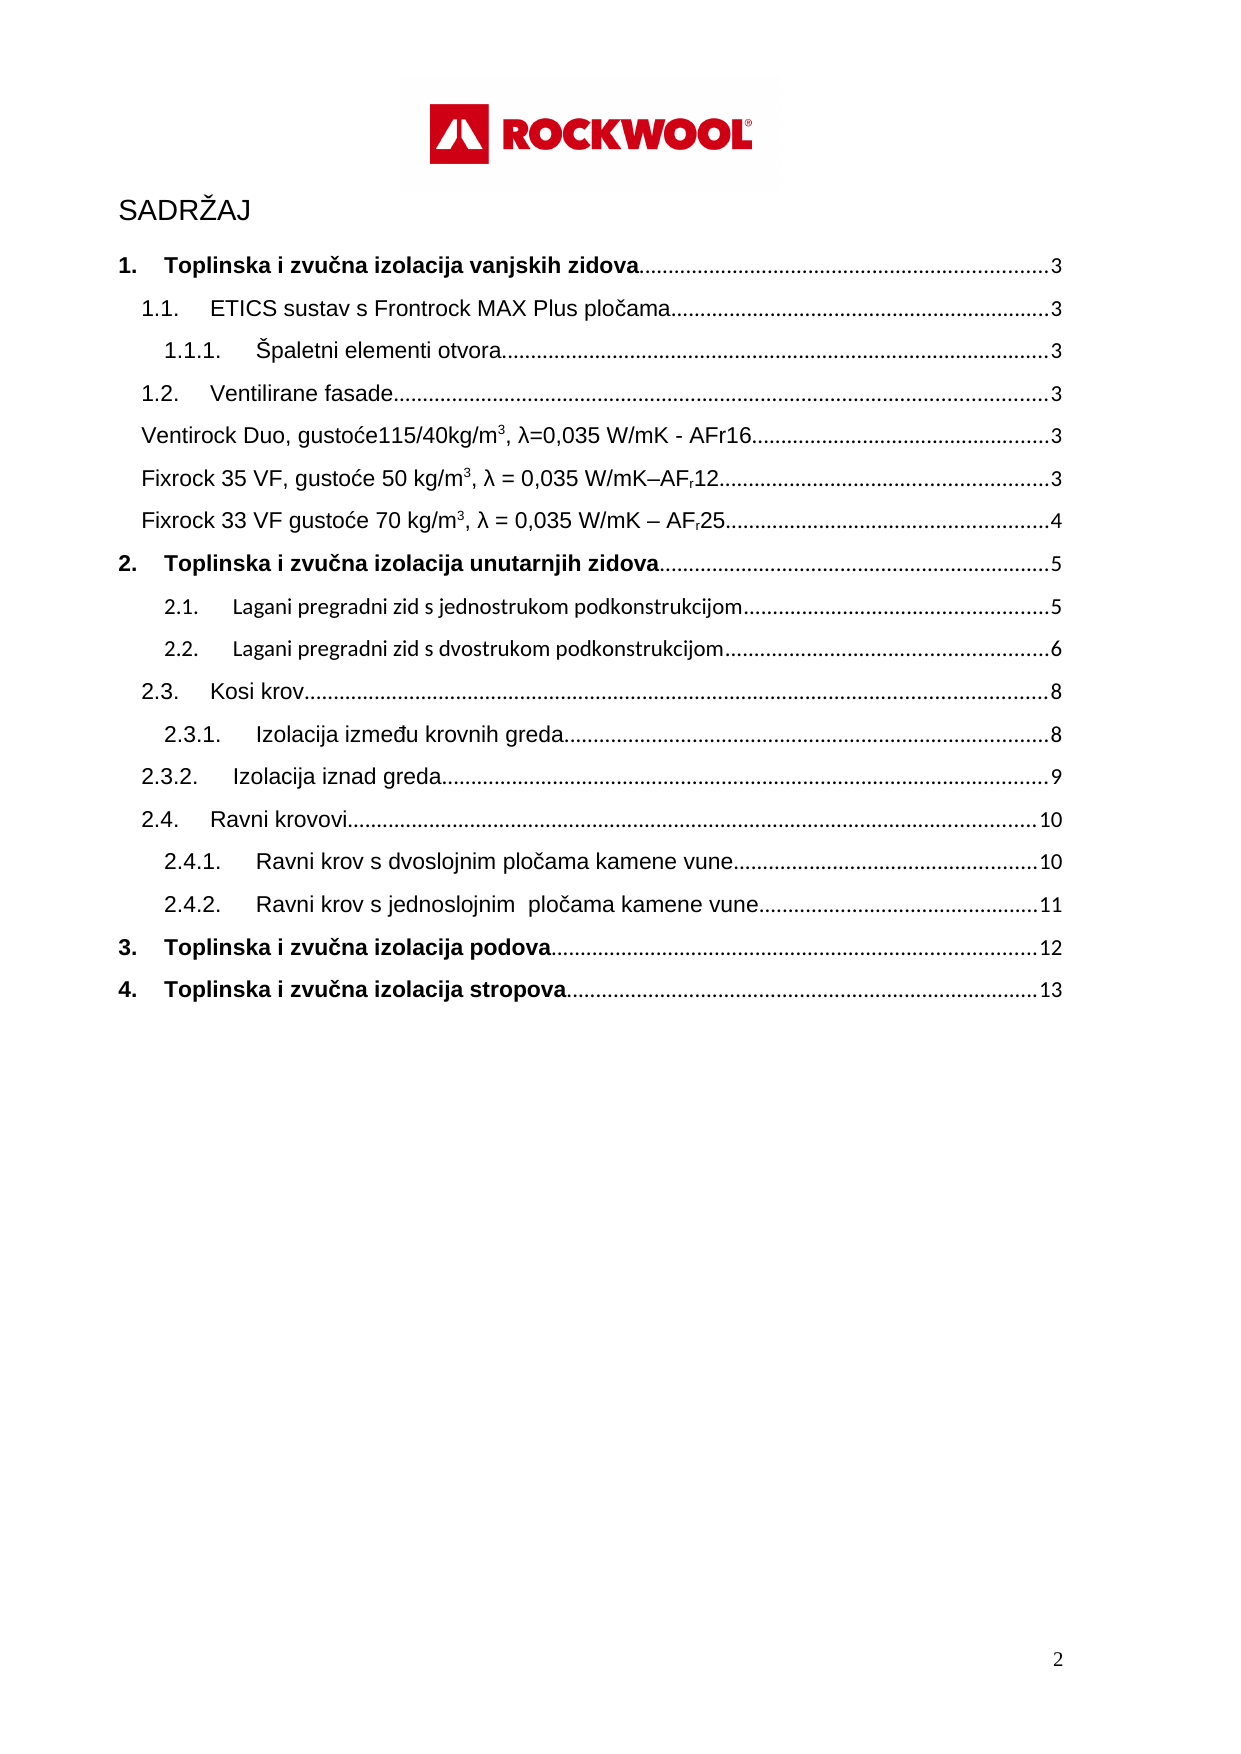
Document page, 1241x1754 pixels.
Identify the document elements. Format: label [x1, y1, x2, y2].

picture [400, 75, 781, 193]
